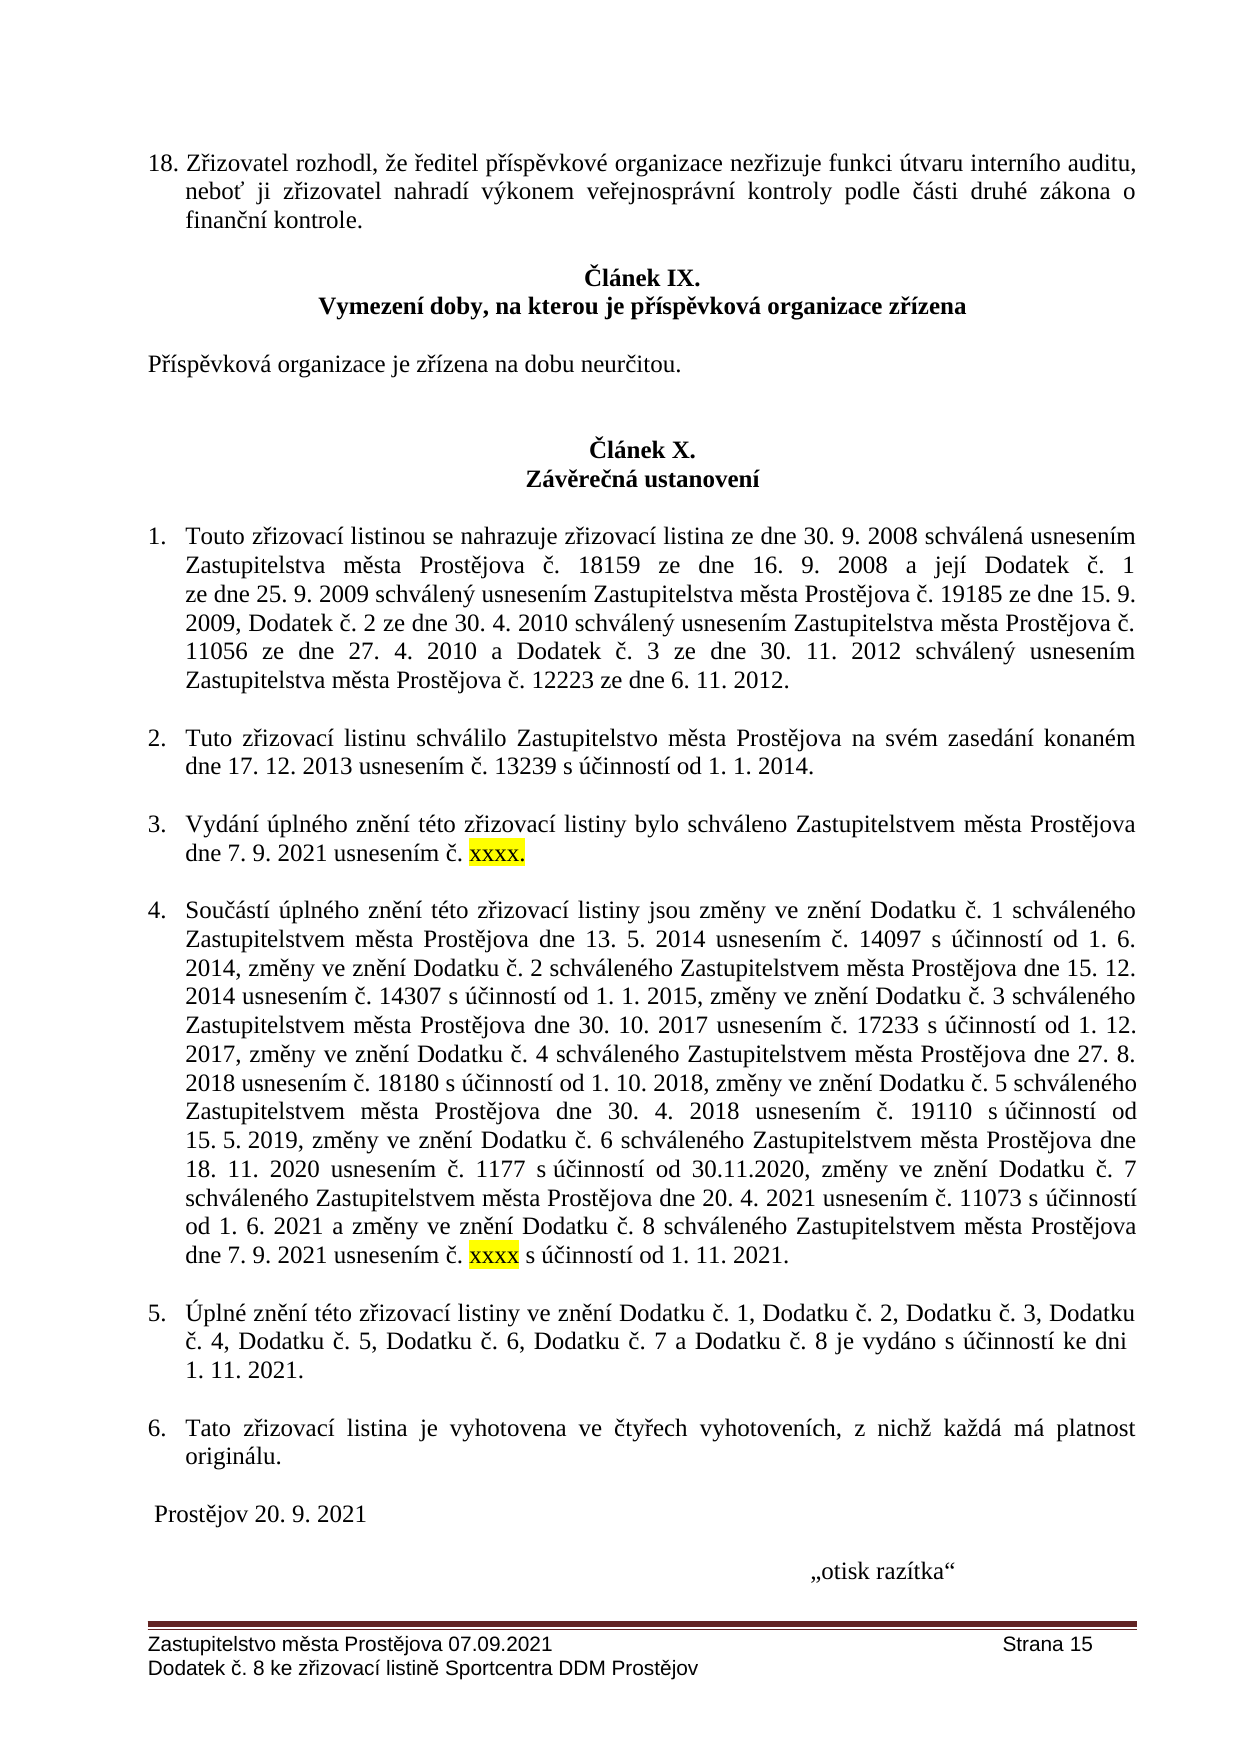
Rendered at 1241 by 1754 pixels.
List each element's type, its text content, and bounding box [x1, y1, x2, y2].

text Článek X. [148, 435, 1137, 464]
text Příspěvková organizace je zřízena na dobu neurčitou. [148, 349, 1137, 378]
list Úplné znění této zřizovací listiny ve znění Dodatku č. 1, Dodatku č. 2, Dodatku č. 3, Dodatku č. 4, Dodatku č. 5, Dodatku č. 6, Dodatku č. 7 a Dodatku č. 8 je vydáno s účinností ke dni 1. 11. 2021. [148, 1298, 1137, 1384]
text „otisk razítka“ [148, 1556, 1137, 1585]
text 18. Zřizovatel rozhodl, že ředitel příspěvkové organizace nezřizuje funkci útvaru interního auditu, neboť ji zřizovatel nahradí výkonem veřejnosprávní kontroly podle části druhé zákona o finanční kontrole. [148, 148, 1137, 234]
list Součástí úplného znění této zřizovací listiny jsou změny ve znění Dodatku č. 1 schváleného Zastupitelstvem města Prostějova dne 13. 5. 2014 usnesením č. 14097 s účinností od 1. 6. 2014, změny ve znění Dodatku č. 2 schváleného Zastupitelstvem města Prostějova dne 15. 12. 2014 usnesením č. 14307 s účinností od 1. 1. 2015, změny ve znění Dodatku č. 3 schváleného Zastupitelstvem města Prostějova dne 30. 10. 2017 usnesením č. 17233 s účinností od 1. 12. 2017, změny ve znění Dodatku č. 4 schváleného Zastupitelstvem města Prostějova dne 27. 8. 2018 usnesením č. 18180 s účinností od 1. 10. 2018, změny ve znění Dodatku č. 5 schváleného Zastupitelstvem města Prostějova dne 30. 4. 2018 usnesením č. 19110 s účinností od 15. 5. 2019, změny ve znění Dodatku č. 6 schváleného Zastupitelstvem města Prostějova dne 18. 11. 2020 usnesením č. 1177 s účinností od 30.11.2020, změny ve znění Dodatku č. 7 schváleného Zastupitelstvem města Prostějova dne 20. 4. 2021 usnesením č. 11073 s účinností od 1. 6. 2021 a změny ve znění Dodatku č. 8 schváleného Zastupitelstvem města Prostějova dne 7. 9. 2021 usnesením č. xxxx s účinností od 1. 11. 2021. [148, 895, 1137, 1269]
text Závěrečná ustanovení [148, 464, 1137, 493]
text Článek IX. [148, 263, 1137, 291]
list Vydání úplného znění této zřizovací listiny bylo schváleno Zastupitelstvem města Prostějova dne 7. 9. 2021 usnesením č. xxxx. [148, 809, 1137, 866]
list Touto zřizovací listinou se nahrazuje zřizovací listina ze dne 30. 9. 2008 schválená usnesením Zastupitelstva města Prostějova č. 18159 ze dne 16. 9. 2008 a její Dodatek č. 1 ze dne 25. 9. 2009 schválený usnesením Zastupitelstva města Prostějova č. 19185 ze dne 15. 9. 2009, Dodatek č. 2 ze dne 30. 4. 2010 schválený usnesením Zastupitelstva města Prostějova č. 11056 ze dne 27. 4. 2010 a Dodatek č. 3 ze dne 30. 11. 2012 schválený usnesením Zastupitelstva města Prostějova č. 12223 ze dne 6. 11. 2012. [148, 521, 1137, 694]
text Vymezení doby, na kterou je příspěvková organizace zřízena [148, 291, 1137, 320]
list Tuto zřizovací listinu schválilo Zastupitelstvo města Prostějova na svém zasedání konaném dne 17. 12. 2013 usnesením č. 13239 s účinností od 1. 1. 2014. [148, 723, 1137, 780]
text Prostějov 20. 9. 2021 [148, 1499, 1137, 1528]
list Tato zřizovací listina je vyhotovena ve čtyřech vyhotoveních, z nichž každá má platnost originálu. [148, 1413, 1137, 1470]
